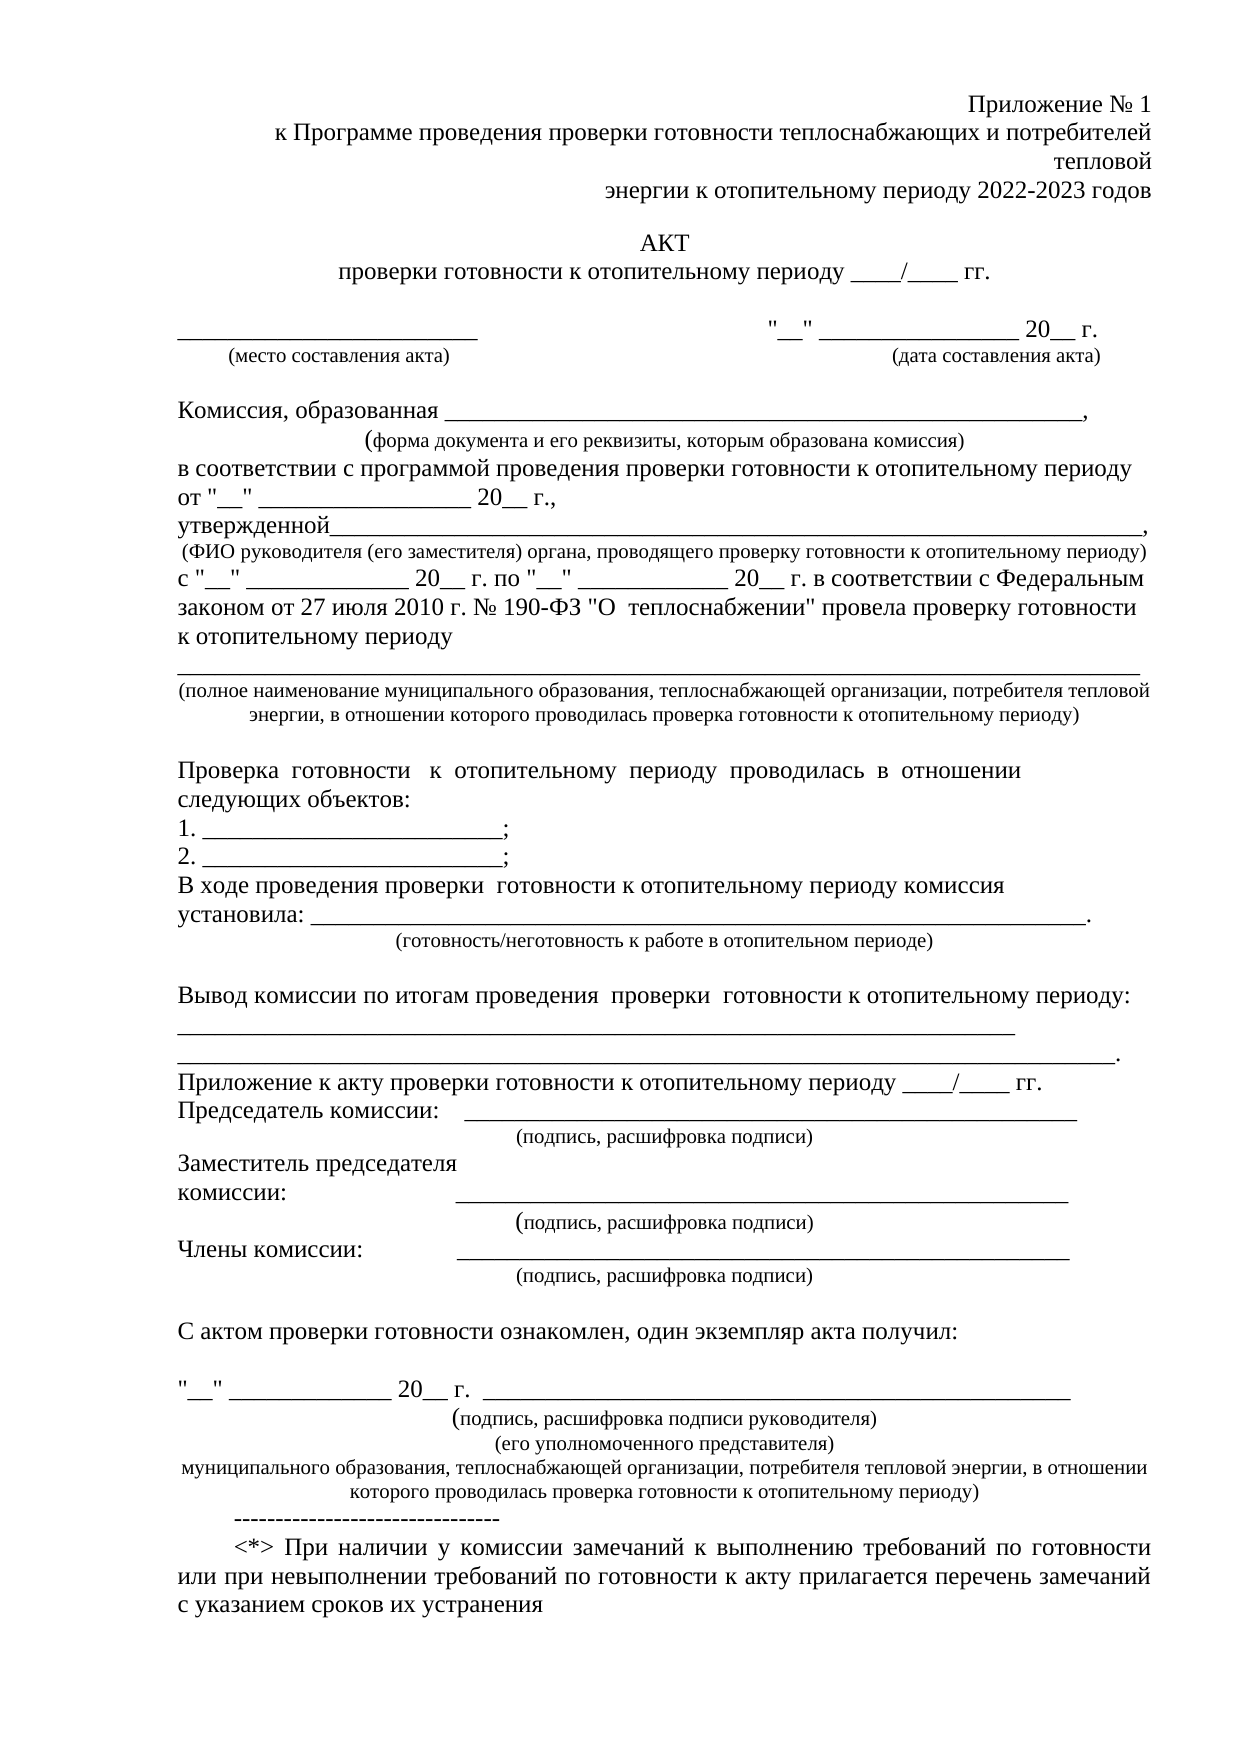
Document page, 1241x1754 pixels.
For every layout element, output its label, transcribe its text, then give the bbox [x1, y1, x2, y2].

text муниципального образования, теплоснабжающей организации, потребителя тепловой энергии, в отношении которого проводилась проверка готовности к отопительному периоду) [177, 1455, 1152, 1503]
text (готовность/неготовность к работе в отопительном периоде) [177, 928, 1152, 952]
text <*> При наличии у комиссии замечаний к выполнению требований по готовности или при невыполнении требований по готовности к акту прилагается перечень замечаний с указанием сроков их устранения [177, 1532, 1152, 1618]
text Приложение № 1 к Программе проведения проверки готовности теплоснабжающих и потребителей тепловой энергии к отопительному периоду 2022-2023 годов [177, 89, 1152, 228]
text АКТ [177, 228, 1152, 256]
text Приложение к акту проверки готовности к отопительному периоду ____/____ гг. [177, 1067, 1152, 1096]
text в соответствии с программой проведения проверки готовности к отопительному периоду от "__" _________________ 20__ г., утвержденной_________________________________________________________________, [177, 453, 1152, 539]
text (место составления акта) (дата составления акта) [177, 343, 1152, 367]
text проверки готовности к отопительному периоду ____/____ гг. [177, 256, 1152, 285]
text Проверка готовности к отопительному периоду проводилась в отношении [177, 755, 1152, 784]
text комиссии: _________________________________________________ [177, 1177, 1152, 1206]
text (ФИО руководителя (его заместителя) органа, проводящего проверку готовности к отопительному периоду) [177, 539, 1152, 563]
text (полное наименование муниципального образования, теплоснабжающей организации, потребителя тепловой энергии, в отношении которого проводилась проверка готовности к отопительному периоду) [177, 678, 1152, 726]
text следующих объектов: [177, 784, 1152, 813]
text С актом проверки готовности ознакомлен, один экземпляр акта получил: [177, 1316, 1152, 1345]
text (форма документа и его реквизиты, которым образована комиссия) [177, 424, 1152, 453]
text Председатель комиссии: _________________________________________________ [177, 1096, 1152, 1124]
text ________________________ "__" ________________ 20__ г. [177, 314, 1152, 343]
text (подпись, расшифровка подписи) [177, 1263, 1152, 1287]
text ___________________________________________________________________________. [177, 1038, 1152, 1067]
text Комиссия, образованная ___________________________________________________, [177, 396, 1152, 424]
text установила: ______________________________________________________________. [177, 899, 1152, 928]
text (подпись, расшифровка подписи руководителя) [177, 1402, 1152, 1431]
text Вывод комиссии по итогам проведения проверки готовности к отопительному периоду: ___________________________________________________________________ [177, 981, 1152, 1038]
text (его уполномоченного представителя) [177, 1431, 1152, 1455]
text Члены комиссии: _________________________________________________ [177, 1234, 1152, 1263]
text с "__" _____________ 20__ г. по "__" ____________ 20__ г. в соответствии с Федеральным законом от 27 июля 2010 г. № 190-ФЗ "О теплоснабжении" провела проверку готовности к отопительному периоду _____________________________________________________________________________ [177, 563, 1152, 678]
text 2. ________________________; [177, 841, 1152, 870]
text 1. ________________________; [177, 813, 1152, 841]
text (подпись, расшифровка подписи) [177, 1124, 1152, 1148]
text Заместитель председателя [177, 1148, 1152, 1177]
text В ходе проведения проверки готовности к отопительному периоду комиссия [177, 870, 1152, 899]
text (подпись, расшифровка подписи) [177, 1206, 1152, 1234]
text -------------------------------- [177, 1503, 1152, 1532]
text "__" _____________ 20__ г. _______________________________________________ [177, 1374, 1152, 1402]
